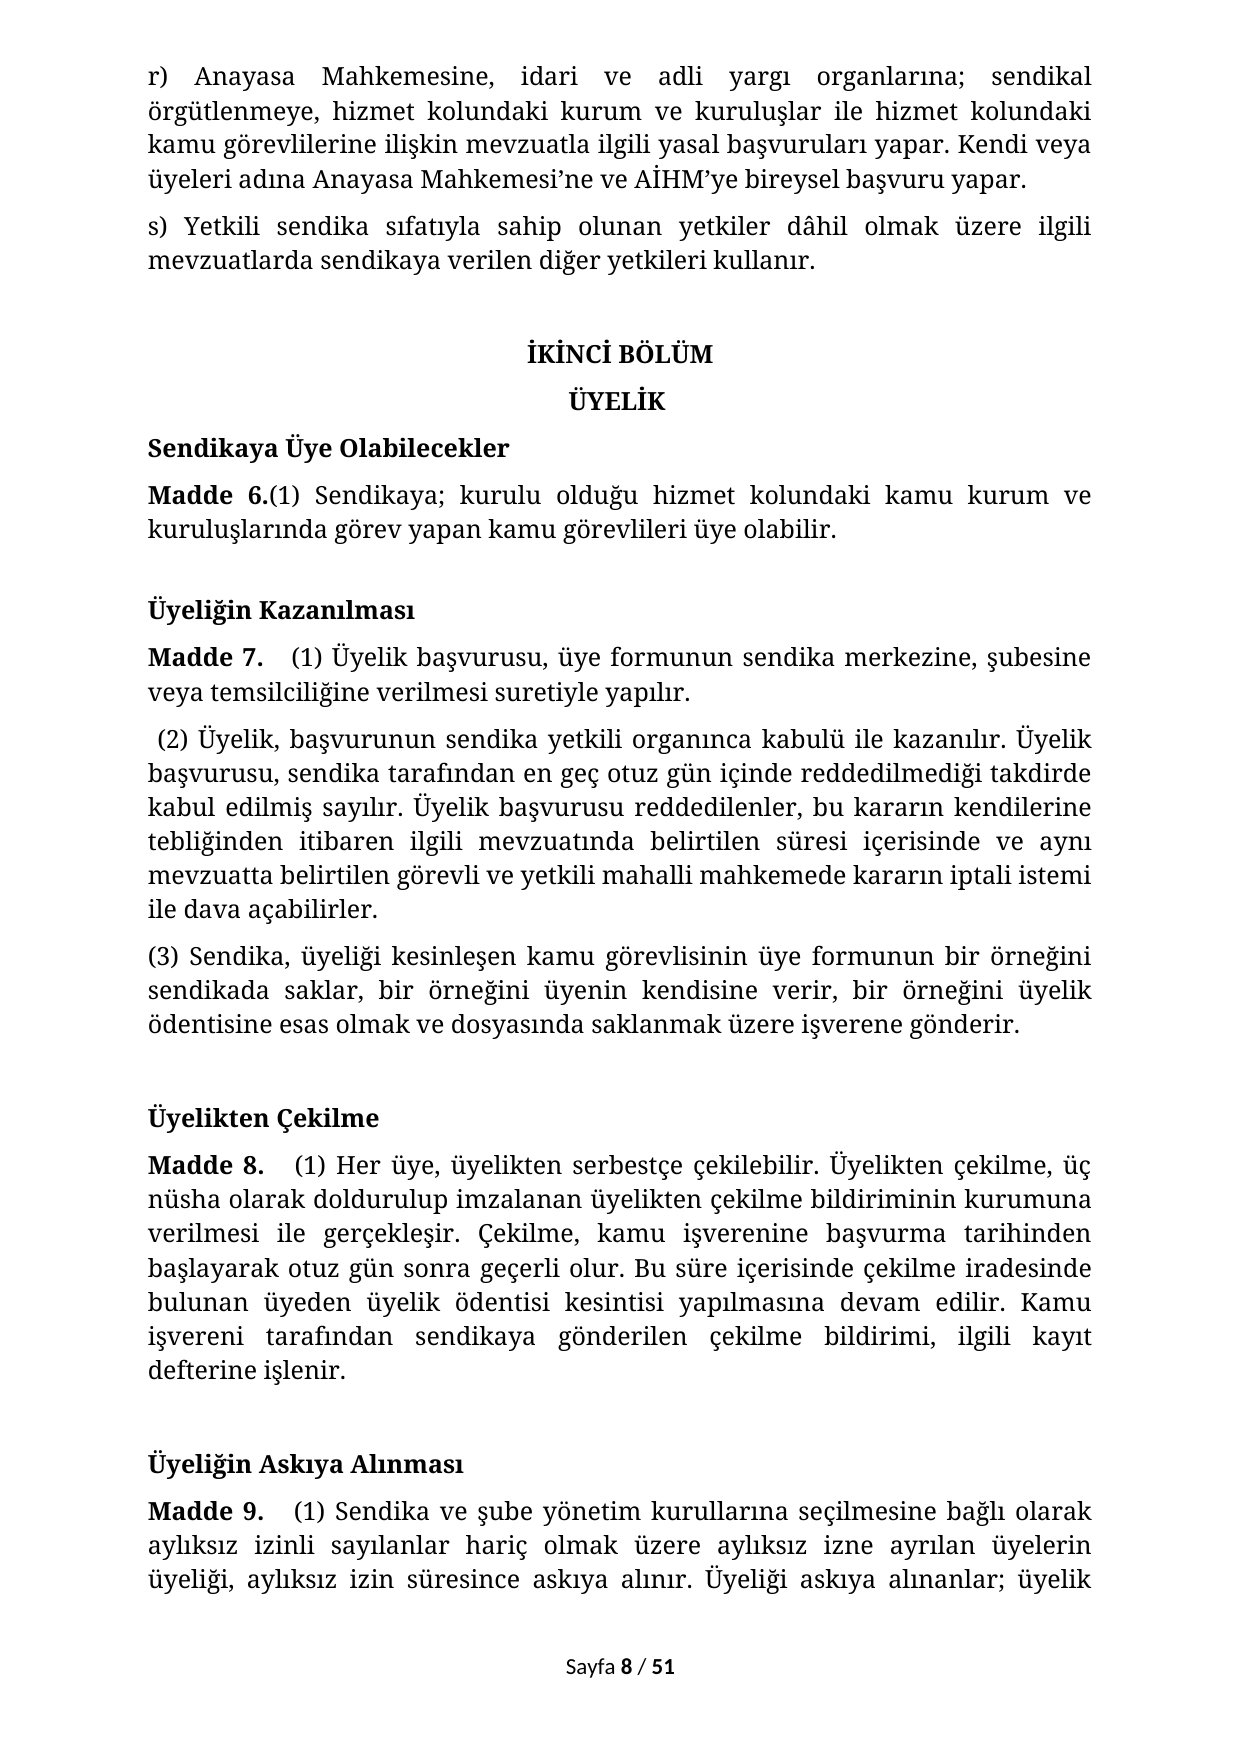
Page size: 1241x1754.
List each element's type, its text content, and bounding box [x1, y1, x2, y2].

text (2) Üyelik, başvurunun sendika yetkili organınca kabulü ile kazanılır. Üyelik başvurusu, sendika tarafından en geç otuz gün içinde reddedilmediği takdirde kabul edilmiş sayılır. Üyelik başvurusu reddedilenler, bu kararın kendilerine tebliğinden itibaren ilgili mevzuatında belirtilen süresi içerisinde ve aynı mevzuatta belirtilen görevli ve yetkili mahalli mahkemede kararın iptali istemi ile dava açabilirler. [148, 721, 1093, 926]
list Üyeliğin Askıya Alınması [148, 1447, 1093, 1481]
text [148, 1494, 1093, 1596]
list Sendikaya Üye Olabilecekler [148, 431, 1093, 465]
text (3) Sendika, üyeliği kesinleşen kamu görevlisinin üye formunun bir örneğini sendikada saklar, bir örneğini üyenin kendisine verir, bir örneğini üyelik ödentisine esas olmak ve dosyasında saklanmak üzere işverene gönderir. [148, 939, 1093, 1041]
list Madde 8. (1) Her üye, üyelikten serbestçe çekilebilir. Üyelikten çekilme, üç nüsha olarak doldurulup imzalanan üyelikten çekilme bildiriminin kurumuna verilmesi ile gerçekleşir. Çekilme, kamu işverenine başvurma tarihinden başlayarak otuz gün sonra geçerli olur. Bu süre içerisinde çekilme iradesinde bulunan üyeden üyelik ödentisi kesintisi yapılmasına devam edilir. Kamu işvereni tarafından sendikaya gönderilen çekilme bildirimi, ilgili kayıt defterine işlenir. [148, 1148, 1093, 1386]
text s) Yetkili sendika sıfatıyla sahip olunan yetkiler dâhil olmak üzere ilgili mevzuatlarda sendikaya verilen diğer yetkileri kullanır. [148, 208, 1093, 276]
list Madde 6.(1) Sendikaya; kurulu olduğu hizmet kolundaki kamu kurum ve kuruluşlarında görev yapan kamu görevlileri üye olabilir. [148, 478, 1093, 546]
list Üyeliğin Kazanılması [148, 593, 1093, 627]
text ÜYELİK [148, 384, 1093, 418]
text r) Anayasa Mahkemesine, idari ve adli yargı organlarına; sendikal örgütlenmeye, hizmet kolundaki kurum ve kuruluşlar ile hizmet kolundaki kamu görevlilerine ilişkin mevzuatla ilgili yasal başvuruları yapar. Kendi veya üyeleri adına Anayasa Mahkemesi’ne ve AİHM’ye bireysel başvuru yapar. [148, 59, 1093, 195]
list Madde 7. (1) Üyelik başvurusu, üye formunun sendika merkezine, şubesine veya temsilciliğine verilmesi suretiyle yapılır. [148, 640, 1093, 708]
text İKİNCİ BÖLÜM [148, 337, 1093, 371]
list Üyelikten Çekilme [148, 1101, 1093, 1135]
